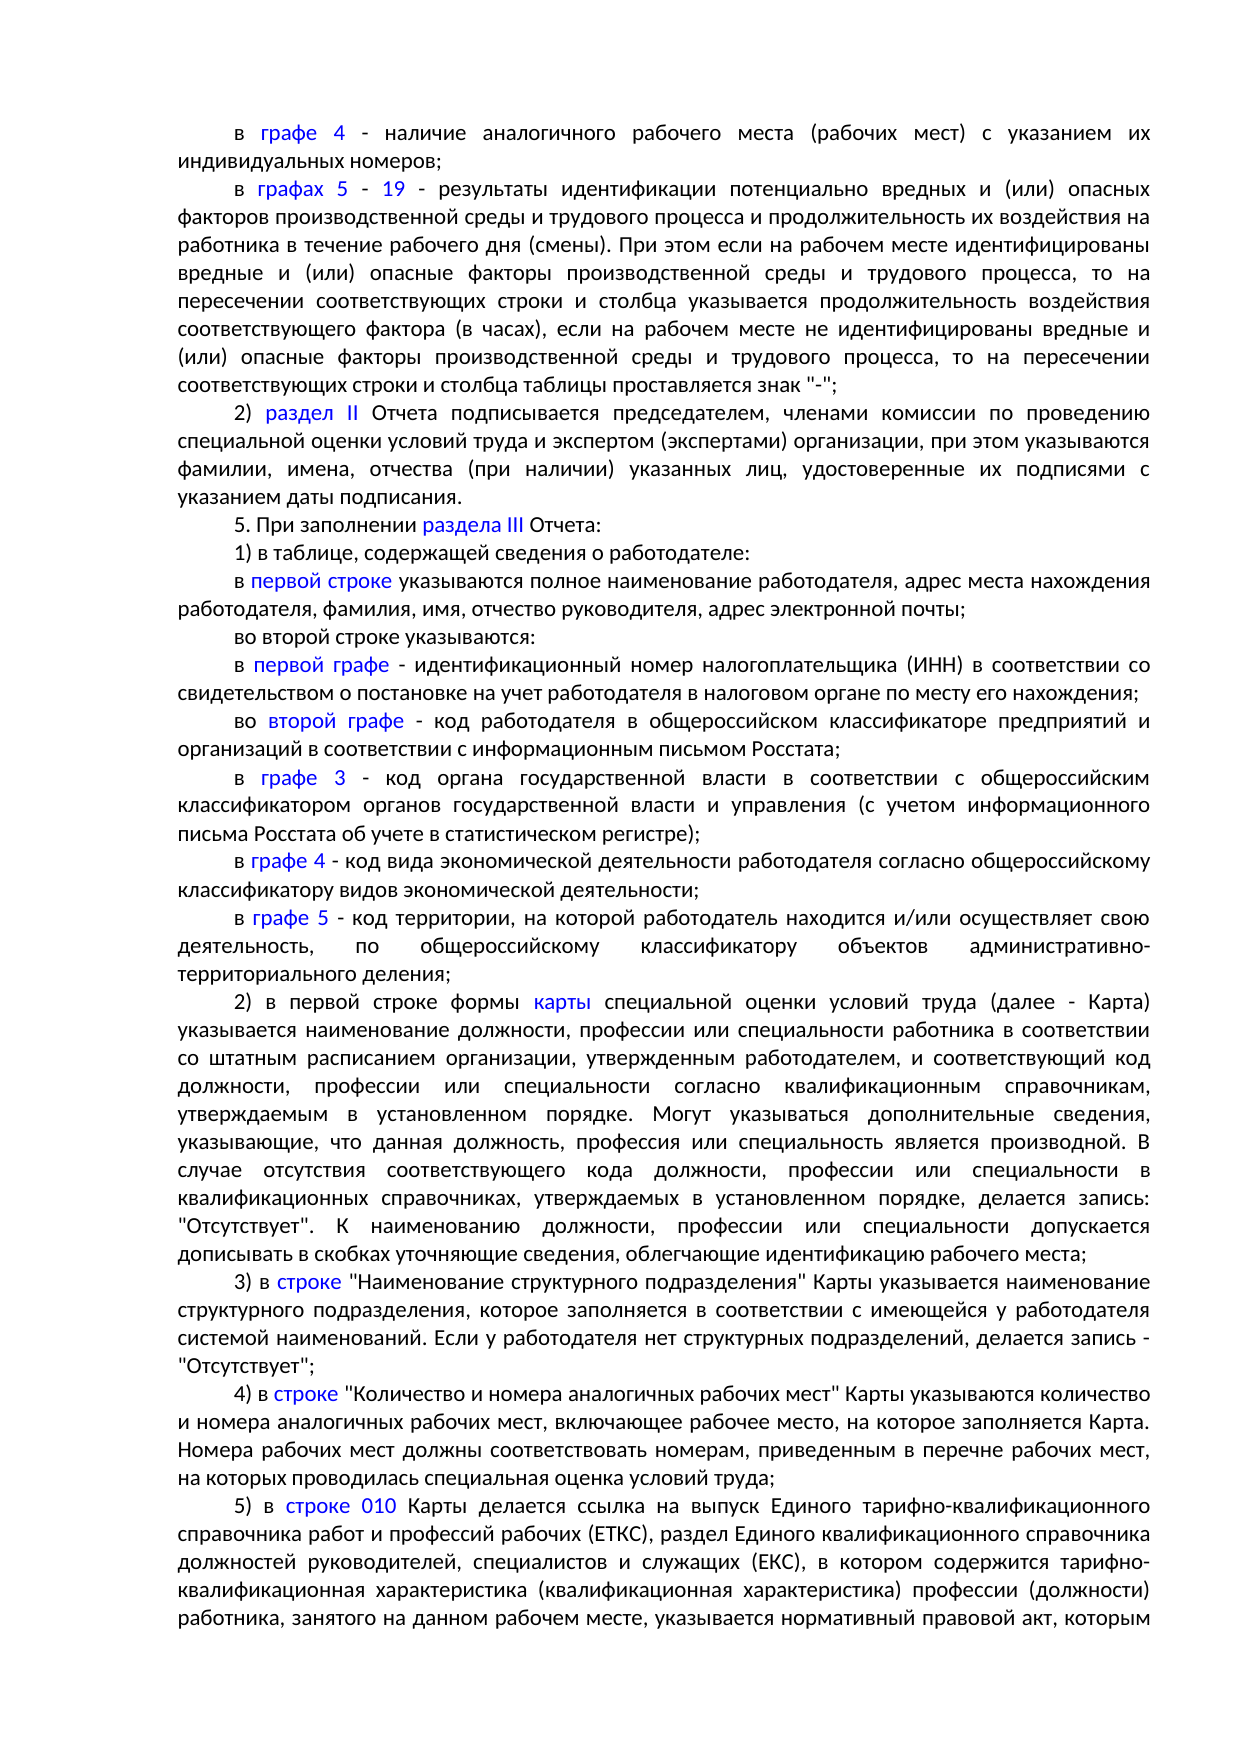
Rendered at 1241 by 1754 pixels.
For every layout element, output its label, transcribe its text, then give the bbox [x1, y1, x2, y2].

text в графе 5 - код территории, на которой работодатель находится и/или осуществляет свою деятельность, по общероссийскому классификатору объектов административно-территориального деления; [177, 903, 1152, 987]
text 2) в первой строке формы карты специальной оценки условий труда (далее - Карта) указывается наименование должности, профессии или специальности работника в соответствии со штатным расписанием организации, утвержденным работодателем, и соответствующий код должности, профессии или специальности согласно квалификационным справочникам, утверждаемым в установленном порядке. Могут указываться дополнительные сведения, указывающие, что данная должность, профессия или специальность является производной. В случае отсутствия соответствующего кода должности, профессии или специальности в квалификационных справочниках, утверждаемых в установленном порядке, делается запись: "Отсутствует". К наименованию должности, профессии или специальности допускается дописывать в скобках уточняющие сведения, облегчающие идентификацию рабочего места; [177, 987, 1152, 1267]
text в первой графе - идентификационный номер налогоплательщика (ИНН) в соответствии со свидетельством о постановке на учет работодателя в налоговом органе по месту его нахождения; [177, 651, 1152, 707]
text 4) в строке "Количество и номера аналогичных рабочих мест" Карты указываются количество и номера аналогичных рабочих мест, включающее рабочее место, на которое заполняется Карта. Номера рабочих мест должны соответствовать номерам, приведенным в перечне рабочих мест, на которых проводилась специальная оценка условий труда; [177, 1379, 1152, 1491]
text в графе 3 - код органа государственной власти в соответствии с общероссийским классификатором органов государственной власти и управления (с учетом информационного письма Росстата об учете в статистическом регистре); [177, 763, 1152, 847]
text в графе 4 - код вида экономической деятельности работодателя согласно общероссийскому классификатору видов экономической деятельности; [177, 847, 1152, 903]
text 1) в таблице, содержащей сведения о работодателе: [177, 538, 1152, 566]
text во второй графе - код работодателя в общероссийском классификаторе предприятий и организаций в соответствии с информационным письмом Росстата; [177, 707, 1152, 763]
text в графах 5 - 19 - результаты идентификации потенциально вредных и (или) опасных факторов производственной среды и трудового процесса и продолжительность их воздействия на работника в течение рабочего дня (смены). При этом если на рабочем месте идентифицированы вредные и (или) опасные факторы производственной среды и трудового процесса, то на пересечении соответствующих строки и столбца указывается продолжительность воздействия соответствующего фактора (в часах), если на рабочем месте не идентифицированы вредные и (или) опасные факторы производственной среды и трудового процесса, то на пересечении соответствующих строки и столбца таблицы проставляется знак "-"; [177, 174, 1152, 398]
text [177, 1491, 1152, 1631]
text 5. При заполнении раздела III Отчета: [177, 510, 1152, 538]
text в первой строке указываются полное наименование работодателя, адрес места нахождения работодателя, фамилия, имя, отчество руководителя, адрес электронной почты; [177, 566, 1152, 622]
text 2) раздел II Отчета подписывается председателем, членами комиссии по проведению специальной оценки условий труда и экспертом (экспертами) организации, при этом указываются фамилии, имена, отчества (при наличии) указанных лиц, удостоверенные их подписями с указанием даты подписания. [177, 398, 1152, 510]
text во второй строке указываются: [177, 622, 1152, 651]
text в графе 4 - наличие аналогичного рабочего места (рабочих мест) с указанием их индивидуальных номеров; [177, 118, 1152, 174]
text 3) в строке "Наименование структурного подразделения" Карты указывается наименование структурного подразделения, которое заполняется в соответствии с имеющейся у работодателя системой наименований. Если у работодателя нет структурных подразделений, делается запись - "Отсутствует"; [177, 1267, 1152, 1379]
